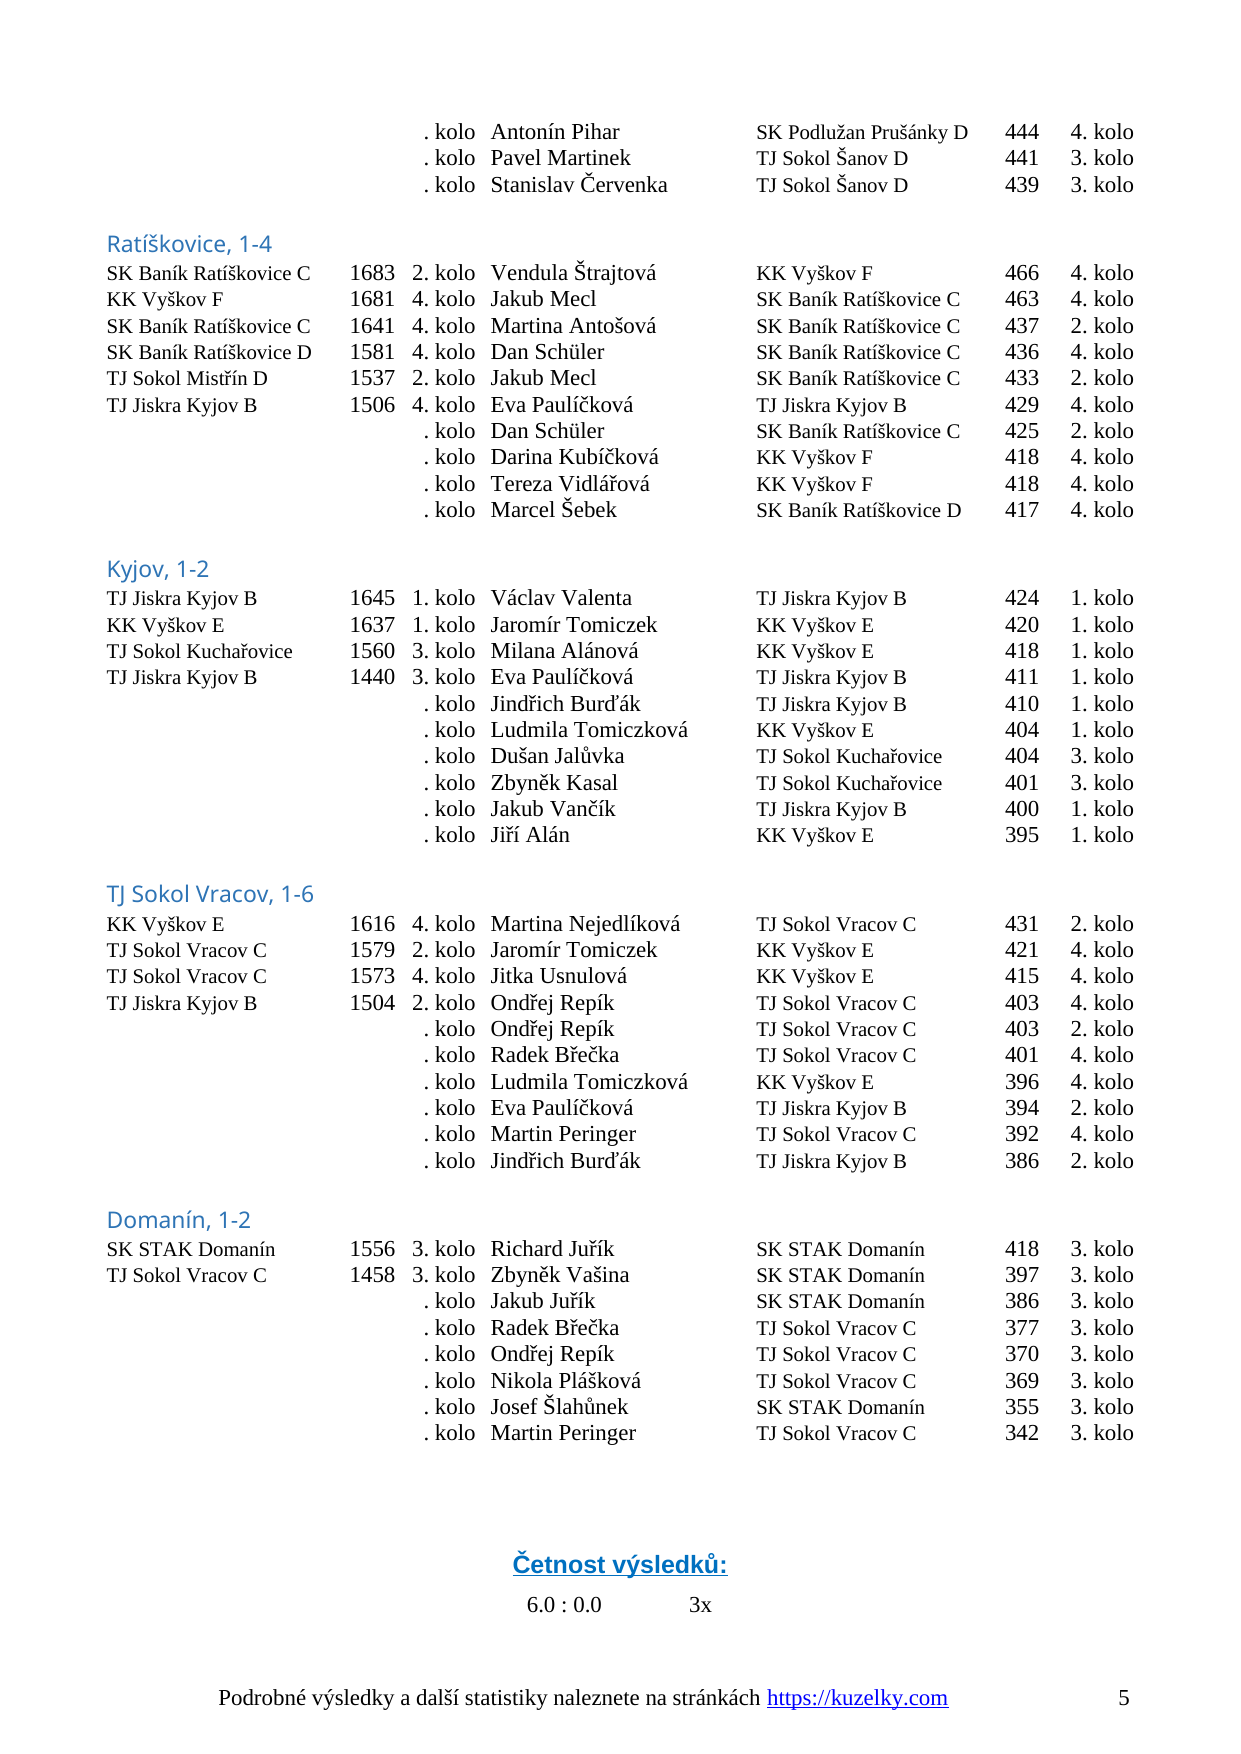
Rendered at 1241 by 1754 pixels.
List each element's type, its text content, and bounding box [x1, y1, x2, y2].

text . kolo Martin Peringer TJ Sokol Vracov C 392 4. kolo [106, 1120, 1134, 1147]
text SK Baník Ratíškovice C 1641 4. kolo Martina Antošová SK Baník Ratíškovice C 437 2. kolo [106, 312, 1134, 338]
text . kolo Marcel Šebek SK Baník Ratíškovice D 417 4. kolo [106, 496, 1134, 522]
subtitle TJ Sokol Vracov, 1-6 [106, 878, 1134, 909]
text . kolo Jindřich Burďák TJ Jiskra Kyjov B 386 2. kolo [106, 1147, 1134, 1173]
text . kolo Antonín Pihar SK Podlužan Prušánky D 444 4. kolo [106, 118, 1134, 144]
text . kolo Radek Břečka TJ Sokol Vracov C 401 4. kolo [106, 1041, 1134, 1068]
text . kolo Ondřej Repík TJ Sokol Vracov C 370 3. kolo [106, 1340, 1134, 1367]
text . kolo Radek Břečka TJ Sokol Vracov C 377 3. kolo [106, 1314, 1134, 1340]
text . kolo Dan Schüler SK Baník Ratíškovice C 425 2. kolo [106, 417, 1134, 443]
text KK Vyškov F 1681 4. kolo Jakub Mecl SK Baník Ratíškovice C 463 4. kolo [106, 285, 1134, 312]
text Četnost výsledků: [94, 1550, 1145, 1578]
text . kolo Ludmila Tomiczková KK Vyškov E 404 1. kolo [106, 716, 1134, 742]
text . kolo Ludmila Tomiczková KK Vyškov E 396 4. kolo [106, 1068, 1134, 1094]
text . kolo Zbyněk Kasal TJ Sokol Kuchařovice 401 3. kolo [106, 769, 1134, 795]
text . kolo Josef Šlahůnek SK STAK Domanín 355 3. kolo [106, 1393, 1134, 1419]
text . kolo Eva Paulíčková TJ Jiskra Kyjov B 394 2. kolo [106, 1094, 1134, 1120]
text TJ Sokol Vracov C 1579 2. kolo Jaromír Tomiczek KK Vyškov E 421 4. kolo [106, 936, 1134, 962]
text . kolo Tereza Vidlářová KK Vyškov F 418 4. kolo [106, 470, 1134, 496]
text KK Vyškov E 1616 4. kolo Martina Nejedlíková TJ Sokol Vracov C 431 2. kolo [106, 909, 1134, 936]
text . kolo Jakub Vančík TJ Jiskra Kyjov B 400 1. kolo [106, 795, 1134, 821]
subtitle Ratíškovice, 1-4 [106, 228, 1134, 259]
text . kolo Nikola Plášková TJ Sokol Vracov C 369 3. kolo [106, 1367, 1134, 1393]
text TJ Jiskra Kyjov B 1504 2. kolo Ondřej Repík TJ Sokol Vracov C 403 4. kolo [106, 989, 1134, 1015]
subtitle Kyjov, 1-2 [106, 553, 1134, 584]
subtitle Domanín, 1-2 [106, 1204, 1134, 1235]
text . kolo Jiří Alán KK Vyškov E 395 1. kolo [106, 821, 1134, 848]
text TJ Sokol Mistřín D 1537 2. kolo Jakub Mecl SK Baník Ratíškovice C 433 2. kolo [106, 364, 1134, 391]
text 6.0 : 0.0 3x [106, 1591, 1134, 1617]
text . kolo Martin Peringer TJ Sokol Vracov C 342 3. kolo [106, 1419, 1134, 1446]
text TJ Jiskra Kyjov B 1440 3. kolo Eva Paulíčková TJ Jiskra Kyjov B 411 1. kolo [106, 663, 1134, 690]
text . kolo Darina Kubíčková KK Vyškov F 418 4. kolo [106, 443, 1134, 470]
text . kolo Stanislav Červenka TJ Sokol Šanov D 439 3. kolo [106, 171, 1134, 197]
text . kolo Jindřich Burďák TJ Jiskra Kyjov B 410 1. kolo [106, 690, 1134, 716]
text TJ Sokol Kuchařovice 1560 3. kolo Milana Alánová KK Vyškov E 418 1. kolo [106, 637, 1134, 663]
text SK STAK Domanín 1556 3. kolo Richard Juřík SK STAK Domanín 418 3. kolo [106, 1235, 1134, 1261]
text SK Baník Ratíškovice C 1683 2. kolo Vendula Štrajtová KK Vyškov F 466 4. kolo [106, 259, 1134, 285]
text SK Baník Ratíškovice D 1581 4. kolo Dan Schüler SK Baník Ratíškovice C 436 4. kolo [106, 338, 1134, 364]
text TJ Sokol Vracov C 1458 3. kolo Zbyněk Vašina SK STAK Domanín 397 3. kolo [106, 1261, 1134, 1288]
text KK Vyškov E 1637 1. kolo Jaromír Tomiczek KK Vyškov E 420 1. kolo [106, 611, 1134, 637]
text . kolo Ondřej Repík TJ Sokol Vracov C 403 2. kolo [106, 1015, 1134, 1041]
text TJ Jiskra Kyjov B 1645 1. kolo Václav Valenta TJ Jiskra Kyjov B 424 1. kolo [106, 584, 1134, 611]
text . kolo Jakub Juřík SK STAK Domanín 386 3. kolo [106, 1288, 1134, 1314]
text TJ Sokol Vracov C 1573 4. kolo Jitka Usnulová KK Vyškov E 415 4. kolo [106, 962, 1134, 989]
text TJ Jiskra Kyjov B 1506 4. kolo Eva Paulíčková TJ Jiskra Kyjov B 429 4. kolo [106, 391, 1134, 417]
text . kolo Pavel Martinek TJ Sokol Šanov D 441 3. kolo [106, 144, 1134, 171]
text . kolo Dušan Jalůvka TJ Sokol Kuchařovice 404 3. kolo [106, 742, 1134, 769]
